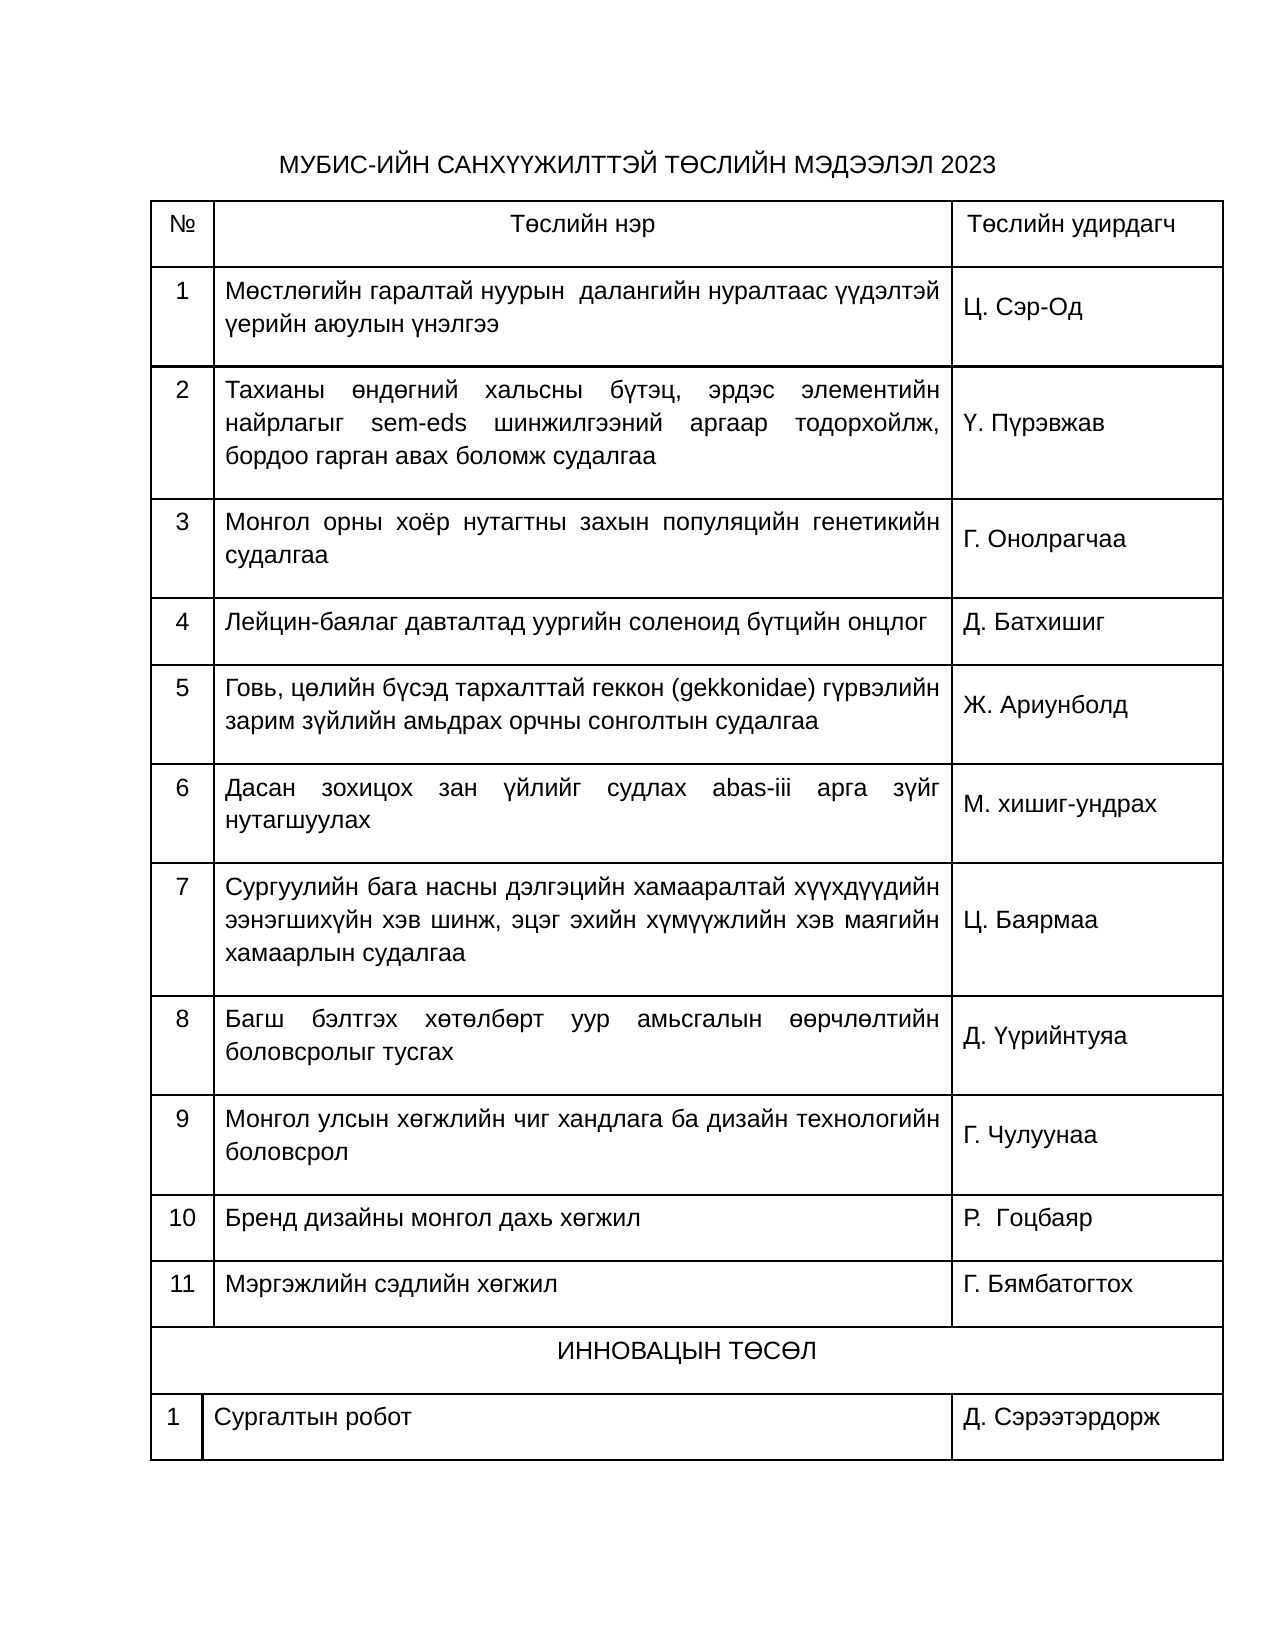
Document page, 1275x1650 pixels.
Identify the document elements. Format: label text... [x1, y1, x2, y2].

table_cell Д. Батхишиг [953, 599, 1222, 663]
table_cell Багш бэлтгэх хөтөлбөрт уур амьсгалын өөрчлөлтийн боловсролыг тусгах [215, 997, 951, 1094]
table_header Төслийн нэр [215, 202, 951, 266]
table_cell Р. Гоцбаяр [953, 1196, 1222, 1260]
text МУБИС-ийн санхүүжилттэй төслийн мэдээлэл 2023 [150, 150, 1125, 179]
table_cell Мэргэжлийн сэдлийн хөгжил [215, 1262, 951, 1326]
table_cell Г. Онолрагчаа [953, 500, 1222, 597]
table_cell Д. Сэрээтэрдорж [953, 1395, 1222, 1459]
table_cell М. хишиг-ундрах [953, 765, 1222, 862]
table_cell Дасан зохицох зан үйлийг судлах abas-iii арга зүйг нутагшуулах [215, 765, 951, 862]
table_cell 2 [152, 368, 213, 498]
table_cell Сургалтын робот [204, 1395, 951, 1459]
table_cell 6 [152, 765, 213, 862]
table_cell 4 [152, 599, 213, 663]
table_cell Ж. Ариунболд [953, 666, 1222, 763]
table_cell Г. Чулуунаа [953, 1096, 1222, 1193]
table_cell Монгол улсын хөгжлийн чиг хандлага ба дизайн технологийн боловсрол [215, 1096, 951, 1193]
table_cell Ц. Баярмаа [953, 864, 1222, 995]
table_cell Г. Бямбатогтох [953, 1262, 1222, 1326]
table_header № [152, 202, 213, 266]
table_cell 1 [152, 1395, 201, 1459]
table_cell Бренд дизайны монгол дахь хөгжил [215, 1196, 951, 1260]
table_cell 3 [152, 500, 213, 597]
table_cell 9 [152, 1096, 213, 1193]
table_cell Сургуулийн бага насны дэлгэцийн хамааралтай хүүхдүүдийн ээнэгшихүйн хэв шинж, эцэг эхийн хүмүүжлийн хэв маягийн хамаарлын судалгаа [215, 864, 951, 995]
table_cell Мөстлөгийн гаралтай нуурын далангийн нуралтаас үүдэлтэй үерийн аюулын үнэлгээ [215, 268, 951, 365]
table_cell 11 [152, 1262, 213, 1326]
table_cell 10 [152, 1196, 213, 1260]
table_cell Ц. Сэр-Од [953, 268, 1222, 365]
table_cell 1 [152, 268, 213, 365]
table_cell Монгол орны хоёр нутагтны захын популяцийн генетикийн судалгаа [215, 500, 951, 597]
table_cell Говь, цөлийн бүсэд тархалттай геккон (gekkonidae) гүрвэлийн зарим зүйлийн амьдрах орчны сонголтын судалгаа [215, 666, 951, 763]
table_cell 8 [152, 997, 213, 1094]
table_header Төслийн удирдагч [953, 202, 1222, 266]
table_cell Д. Үүрийнтуяа [953, 997, 1222, 1094]
table_cell 7 [152, 864, 213, 995]
table_cell Ү. Пүрэвжав [953, 368, 1222, 498]
table_cell ИННОВАЦЫН ТӨСӨЛ [152, 1328, 1222, 1392]
table_cell Тахианы өндөгний хальсны бүтэц, эрдэс элементийн найрлагыг sem-eds шинжилгээний аргаар тодорхойлж, бордоо гарган авах боломж судалгаа [215, 368, 951, 498]
table_cell 5 [152, 666, 213, 763]
table_cell Лейцин-баялаг давталтад уургийн соленоид бүтцийн онцлог [215, 599, 951, 663]
